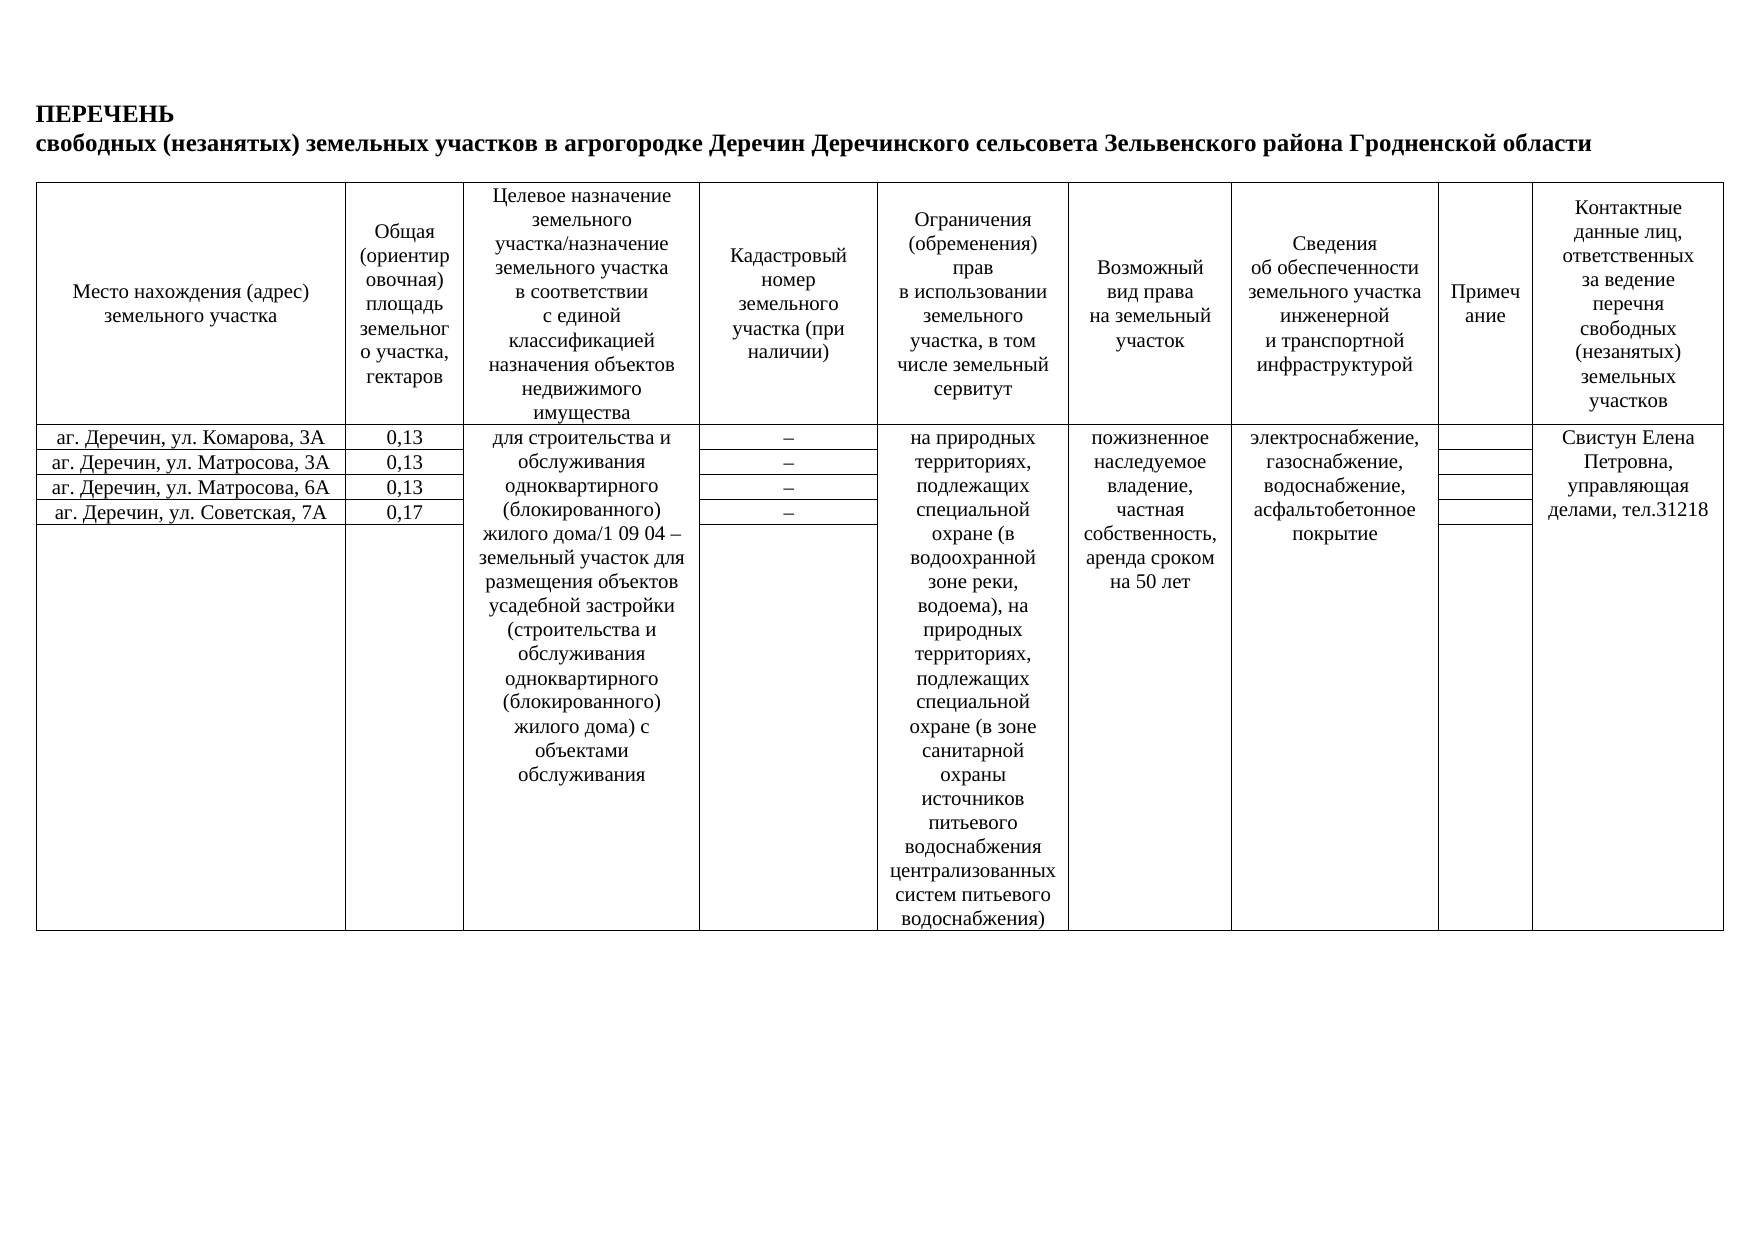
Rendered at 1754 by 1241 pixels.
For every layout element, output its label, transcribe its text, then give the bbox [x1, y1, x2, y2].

table_header Место нахождения (адрес) земельного участка [37, 183, 345, 424]
table_header Кадастровый номер земельного участка (при наличии) [700, 183, 877, 424]
table_cell для строительства и обслуживания одноквартирного (блокированного) жилого дома/1 09 04 – земельный участок для размещения объектов усадебной застройки (строительства и обслуживания одноквартирного (блокированного) жилого дома) с объектами обслуживания [464, 425, 699, 930]
table_cell аг. Деречин, ул. Матросова, 6А [37, 475, 345, 499]
table_header Сведения об обеспеченности земельного участка инженерной и транспортной инфраструктурой [1232, 183, 1438, 424]
table_cell 0,13 [346, 475, 463, 499]
table_header Примечание [1439, 183, 1532, 424]
table_cell аг. Деречин, ул. Комарова, 3А [37, 425, 345, 449]
table_cell аг. Деречин, ул. Матросова, 3А [37, 450, 345, 474]
table_cell [37, 525, 345, 930]
table_cell 0,17 [346, 500, 463, 524]
table_cell – [700, 500, 877, 524]
table_cell – [700, 425, 877, 449]
table_cell пожизненное наследуемое владение, частная собственность, аренда сроком на 50 лет [1069, 425, 1231, 930]
table_cell [346, 525, 463, 930]
table_cell на природных территориях, подлежащих специальной охране (в водоохранной зоне реки, водоема), на природных территориях, подлежащих специальной охране (в зоне санитарной охраны источников питьевого водоснабжения централизованных систем питьевого водоснабжения) [878, 425, 1068, 930]
table_cell 0,13 [346, 450, 463, 474]
table_cell аг. Деречин, ул. Советская, 7А [37, 500, 345, 524]
table_cell Свистун Елена Петровна, управляющая делами, тел.31218 [1533, 425, 1723, 930]
table_cell [1439, 450, 1532, 474]
table_cell – [700, 450, 877, 474]
table_cell [700, 525, 877, 930]
table_header Целевое назначение земельного участка/назначение земельного участка в соответствии с единой классификацией назначения объектов недвижимого имущества [464, 183, 699, 424]
title ПЕРЕЧЕНЬ свободных (незанятых) земельных участков в агрогородке Деречин Деречинского сельсовета Зельвенского района Гродненской области [35, 99, 1724, 157]
table_header Общая (ориентировочная) площадь земельного участка, гектаров [346, 183, 463, 424]
table_header Возможный вид права на земельный участок [1069, 183, 1231, 424]
table_header Ограничения (обременения) прав в использовании земельного участка, в том числе земельный сервитут [878, 183, 1068, 424]
table_header Контактные данные лиц, ответственных за ведение перечня свободных (незанятых) земельных участков [1533, 183, 1723, 424]
table_cell [1439, 500, 1532, 524]
table_cell [1439, 525, 1532, 930]
table_cell [1439, 425, 1532, 449]
table_cell электроснабжение, газоснабжение, водоснабжение, асфальтобетонное покрытие [1232, 425, 1438, 930]
table_cell [1439, 475, 1532, 499]
table_cell – [700, 475, 877, 499]
table_cell 0,13 [346, 425, 463, 449]
